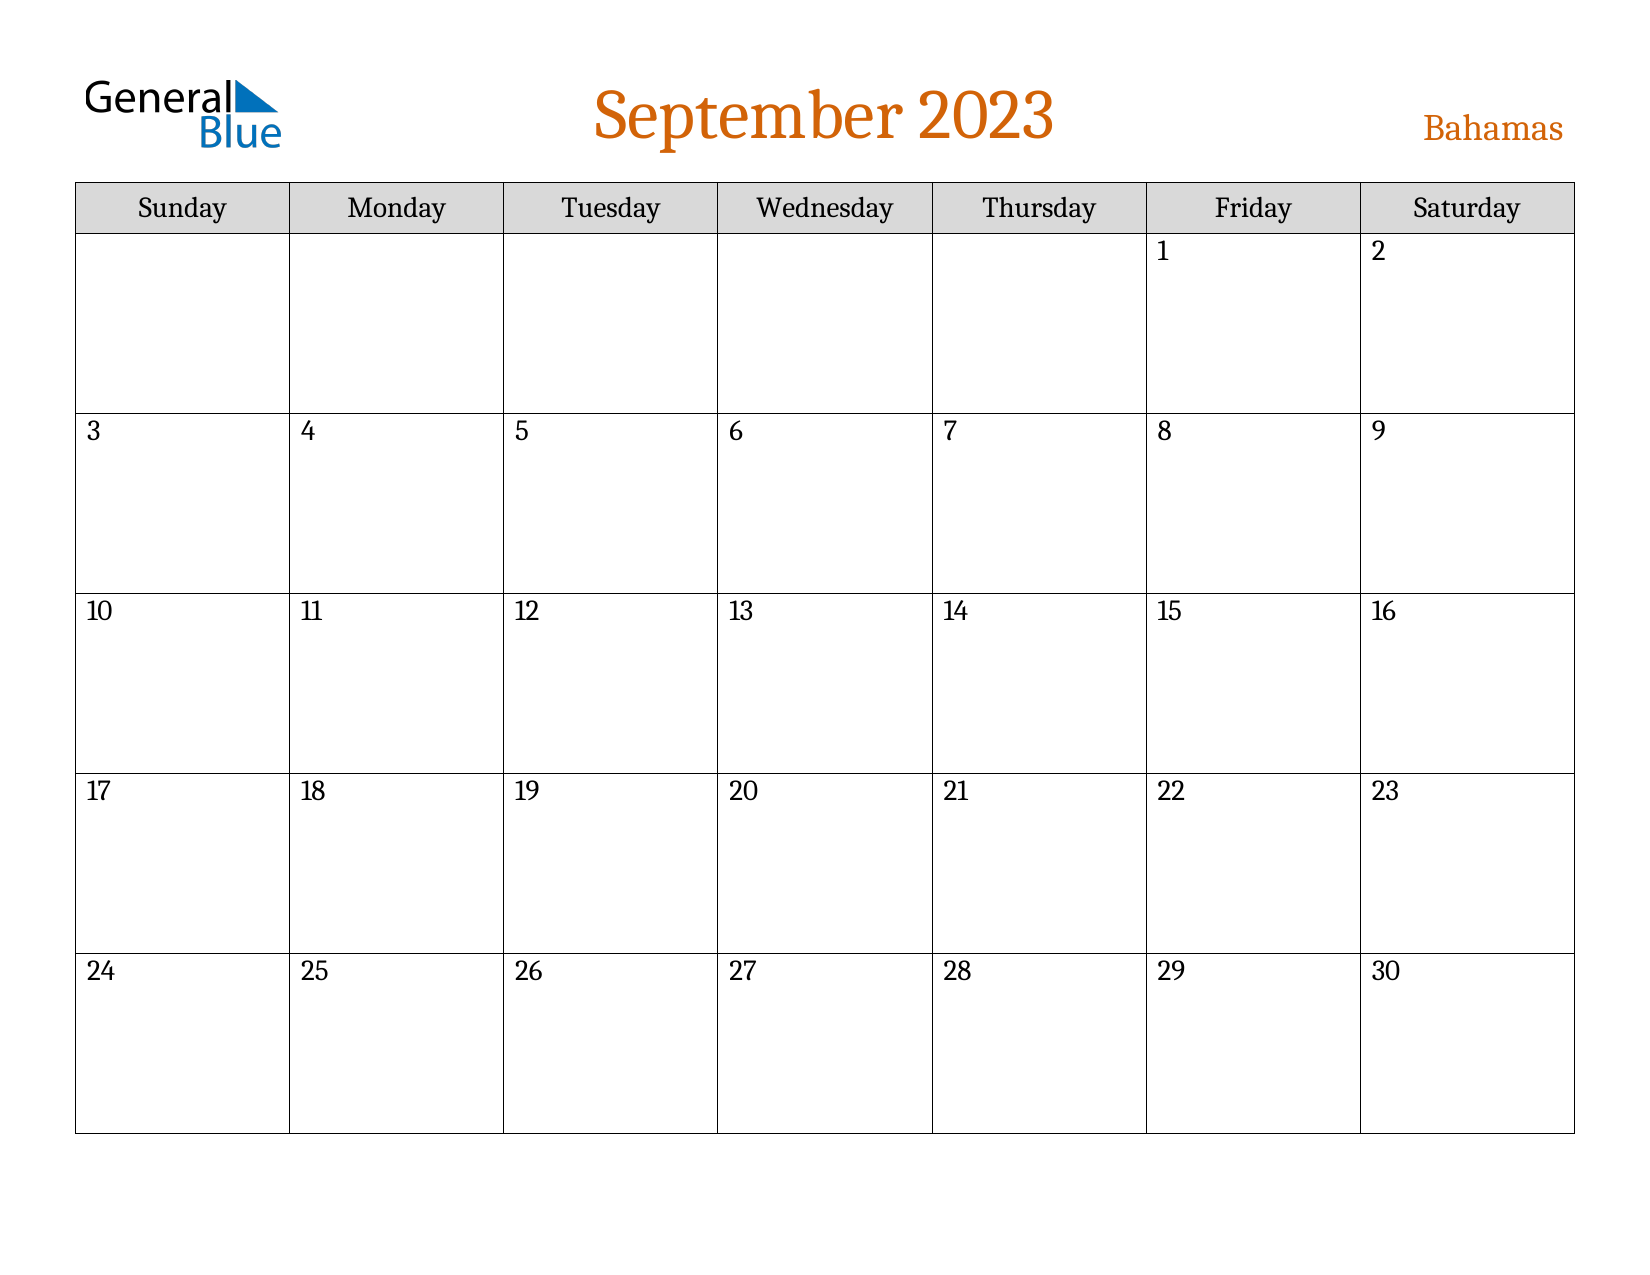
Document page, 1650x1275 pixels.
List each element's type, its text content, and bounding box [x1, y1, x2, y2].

table_cell [290, 234, 503, 270]
table_cell 24 [76, 954, 289, 990]
table_cell 14 [933, 594, 1146, 630]
table_cell [76, 990, 289, 1133]
table_cell 21 [933, 774, 1146, 810]
table_cell [1361, 450, 1574, 593]
table_cell [1147, 630, 1360, 773]
table_cell [504, 270, 717, 413]
table_cell [718, 630, 932, 773]
table_cell [504, 234, 717, 270]
table_cell 9 [1361, 414, 1574, 450]
table_cell [933, 990, 1146, 1133]
table_cell Saturday [1361, 183, 1574, 233]
table_cell [504, 630, 717, 773]
table_cell 27 [718, 954, 932, 990]
table_cell 23 [1361, 774, 1574, 810]
table_cell 29 [1147, 954, 1360, 990]
table_cell [76, 630, 289, 773]
table_cell 25 [290, 954, 503, 990]
table_cell [504, 450, 717, 593]
table_cell [933, 234, 1146, 270]
table_cell 30 [1361, 954, 1574, 990]
table_cell 10 [76, 594, 289, 630]
table_header September 2023 [504, 75, 1146, 182]
table_cell [1147, 810, 1360, 953]
table_cell [1147, 270, 1360, 413]
table_cell [1361, 810, 1574, 953]
table_cell [1147, 990, 1360, 1133]
table_cell [718, 990, 932, 1133]
table_cell [290, 630, 503, 773]
table_cell [718, 270, 932, 413]
table_cell 7 [933, 414, 1146, 450]
table_cell 17 [76, 774, 289, 810]
table_cell 15 [1147, 594, 1360, 630]
table_cell Friday [1147, 183, 1360, 233]
table_cell Thursday [933, 183, 1146, 233]
table_cell [290, 450, 503, 593]
table_cell 28 [933, 954, 1146, 990]
table_cell [290, 810, 503, 953]
table_cell [1361, 990, 1574, 1133]
table_cell Sunday [76, 183, 289, 233]
table_cell [1147, 450, 1360, 593]
table_cell [718, 810, 932, 953]
table_cell [933, 270, 1146, 413]
table_cell 2 [1361, 234, 1574, 270]
table_cell 11 [290, 594, 503, 630]
table_cell 22 [1147, 774, 1360, 810]
table_cell [1361, 630, 1574, 773]
table_cell [718, 450, 932, 593]
table_cell [76, 450, 289, 593]
table_cell 4 [290, 414, 503, 450]
picture [86, 80, 281, 148]
table_cell [933, 810, 1146, 953]
table_cell [1361, 270, 1574, 413]
table_cell [76, 234, 289, 270]
table_cell [290, 270, 503, 413]
table_header [76, 75, 503, 182]
table_cell 20 [718, 774, 932, 810]
table_cell [933, 630, 1146, 773]
table_cell [718, 234, 932, 270]
table_cell Monday [290, 183, 503, 233]
table_cell 16 [1361, 594, 1574, 630]
table_cell [504, 810, 717, 953]
table_cell 26 [504, 954, 717, 990]
table_cell 1 [1147, 234, 1360, 270]
table_cell Wednesday [718, 183, 932, 233]
table_cell 12 [504, 594, 717, 630]
table_cell 19 [504, 774, 717, 810]
table_cell [290, 990, 503, 1133]
table_cell 5 [504, 414, 717, 450]
table_cell [76, 270, 289, 413]
table_cell 13 [718, 594, 932, 630]
table_cell [933, 450, 1146, 593]
table_cell 6 [718, 414, 932, 450]
table_cell [76, 810, 289, 953]
table_cell 18 [290, 774, 503, 810]
table_cell Tuesday [504, 183, 717, 233]
table_cell 8 [1147, 414, 1360, 450]
table_cell [504, 990, 717, 1133]
table_header Bahamas [1146, 75, 1574, 182]
table_cell 3 [76, 414, 289, 450]
